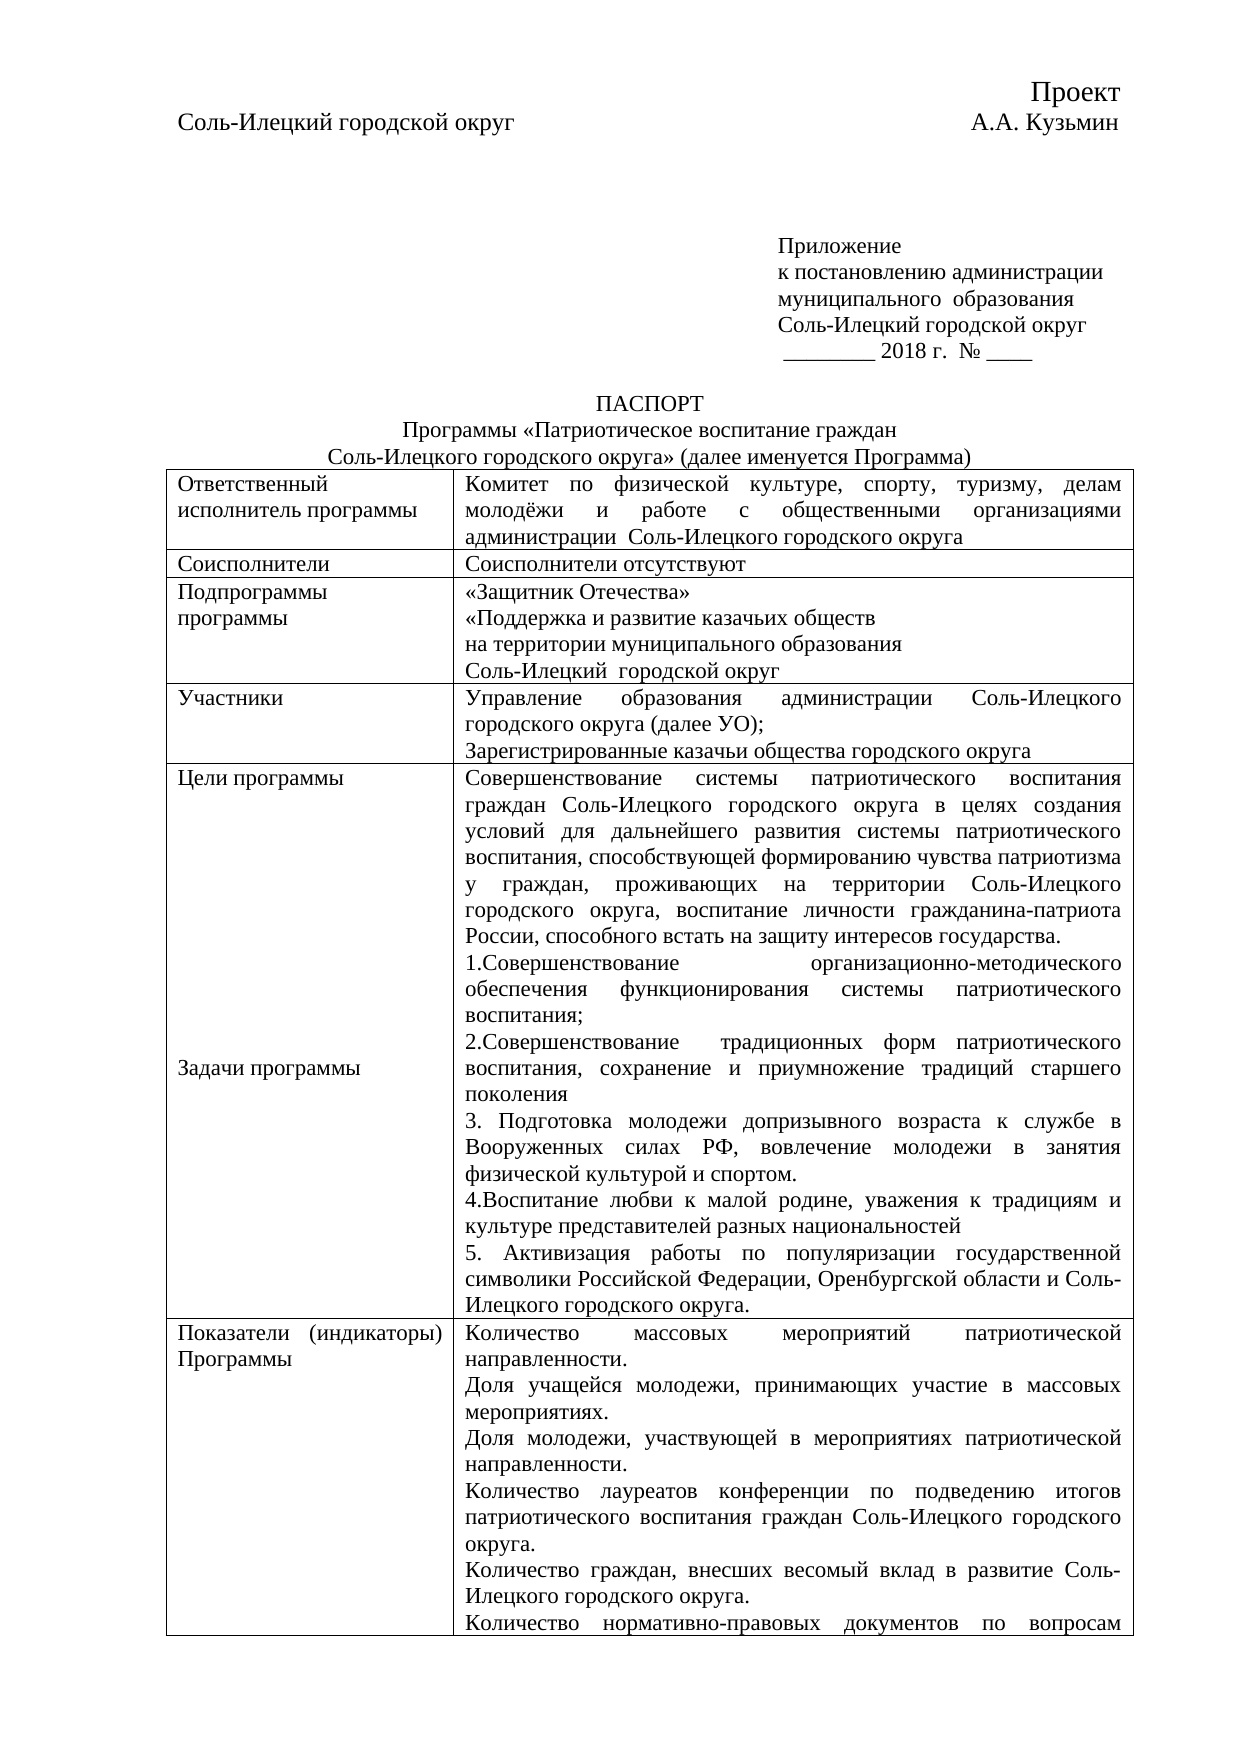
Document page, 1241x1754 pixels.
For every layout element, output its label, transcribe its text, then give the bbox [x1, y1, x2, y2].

text Соль-Илецкого городского округа» (далее именуется Программа) [177, 443, 1122, 469]
table_cell Управление образования администрации Соль-Илецкого городского округа (далее УО); Зарегистрированные казачьи общества городского округа [454, 684, 1133, 763]
text муниципального образования [177, 285, 1122, 311]
table_cell Подпрограммы программы [167, 578, 453, 683]
text Соль-Илецкий городской округ [177, 311, 1122, 337]
text Соль-Илецкий городской округ А.А. Кузьмин [177, 107, 1122, 136]
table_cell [454, 1319, 1133, 1635]
text ПАСПОРТ [177, 390, 1122, 416]
table_cell Совершенствование системы патриотического воспитания граждан Соль-Илецкого городского округа в целях создания условий для дальнейшего развития системы патриотического воспитания, способствующей формированию чувства патриотизма у граждан, проживающих на территории Соль-Илецкого городского округа, воспитание личности гражданина-патриота России, способного встать на защиту интересов государства. 1.Совершенствование организационно-методического обеспечения функционирования системы патриотического воспитания; 2.Совершенствование традиционных форм патриотического воспитания, сохранение и приумножение традиций старшего поколения 3. Подготовка молодежи допризывного возраста к службе в Вооруженных силах РФ, вовлечение молодежи в занятия физической культурой и спортом. 4.Воспитание любви к малой родине, уважения к традициям и культуре представителей разных национальностей 5. Активизация работы по популяризации государственной символики Российской Федерации, Оренбургской области и Соль-Илецкого городского округа. [454, 764, 1133, 1318]
text Приложение [177, 232, 1122, 258]
table_header Комитет по физической культуре, спорту, туризму, делам молодёжи и работе с общественными организациями администрации Соль-Илецкого городского округа [454, 470, 1133, 549]
table_header Ответственный исполнитель программы [167, 470, 453, 549]
text к постановлению администрации [177, 258, 1122, 285]
text Программы «Патриотическое воспитание граждан [177, 416, 1122, 443]
table_cell «Защитник Отечества» «Поддержка и развитие казачьих обществ на территории муниципального образования Соль-Илецкий городской округ [454, 578, 1133, 683]
table_cell Соисполнители отсутствуют [454, 550, 1133, 577]
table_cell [167, 1319, 453, 1635]
table_cell Соисполнители [167, 550, 453, 577]
table_cell Цели программы Задачи программы [167, 764, 453, 1318]
table_cell Участники [167, 684, 453, 763]
text ________ 2018 г. № ____ [177, 337, 1122, 364]
